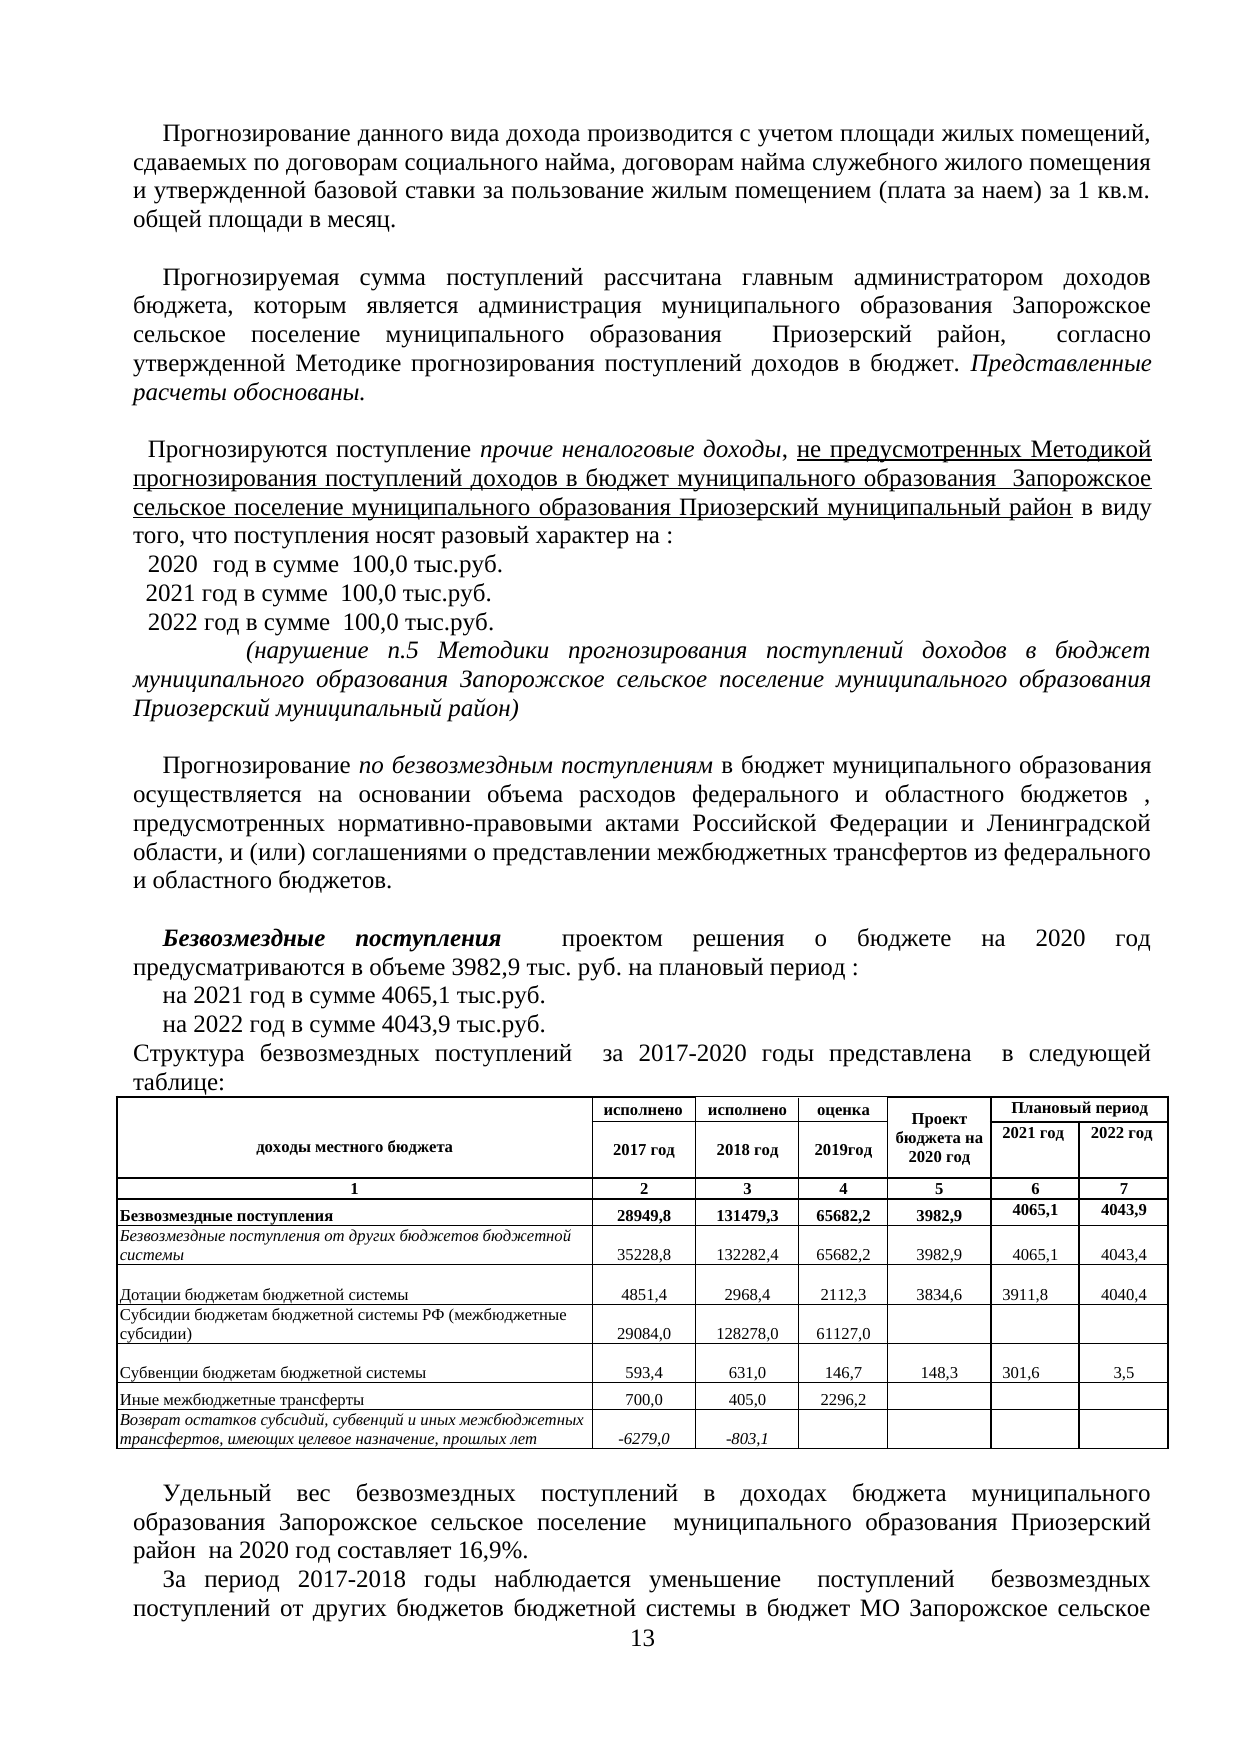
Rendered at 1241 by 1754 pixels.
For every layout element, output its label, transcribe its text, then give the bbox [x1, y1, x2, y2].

text Прогнозирование по безвозмездным поступлениям в бюджет муниципального образования осуществляется на основании объема расходов федерального и областного бюджетов , предусмотренных нормативно-правовыми актами Российской Федерации и Ленинградской области, и (или) соглашениями о представлении межбюджетных трансфертов из федерального и областного бюджетов. [133, 751, 1152, 894]
text (нарушение п.5 Методики прогнозирования поступлений доходов в бюджет муниципального образования Запорожское сельское поселение муниципального образования Приозерский муниципальный район) [133, 636, 1152, 722]
table_cell 3982,9 [888, 1226, 990, 1264]
table_cell 3982,9 [888, 1200, 990, 1225]
table_cell [992, 1305, 1078, 1343]
table_cell 3911,8 [992, 1265, 1078, 1303]
table_header Плановый период [992, 1098, 1167, 1121]
table_cell 2968,4 [696, 1265, 798, 1303]
table_cell 4065,1 [992, 1226, 1078, 1264]
table_cell 2022 год [1080, 1123, 1167, 1177]
table_header доходы местного бюджета [118, 1098, 592, 1177]
text 2022 год в сумме 100,0 тыс.руб. [133, 607, 1152, 636]
table_cell 2296,2 [799, 1383, 887, 1409]
table_cell 4043,9 [1080, 1200, 1167, 1225]
table_cell 2021 год [992, 1123, 1078, 1177]
table_cell 4043,4 [1080, 1226, 1167, 1264]
table_cell 7 [1080, 1179, 1167, 1198]
table_cell 301,6 [992, 1344, 1078, 1382]
table_cell [992, 1410, 1078, 1448]
table_cell 405,0 [696, 1383, 798, 1409]
table_cell 2017 год [593, 1122, 695, 1177]
text Прогнозируются поступление прочие неналоговые доходы, не предусмотренных Методикой прогнозирования поступлений доходов в бюджет муниципального образования Запорожское сельское поселение муниципального образования Приозерский муниципальный район в виду того, что поступления носят разовый характер на : [133, 434, 1152, 488]
table_cell 61127,0 [799, 1305, 887, 1343]
text Безвозмездные поступления проектом решения о бюджете на 2020 год предусматриваются в объеме 3982,9 тыс. руб. на плановый период : [133, 923, 1152, 981]
table_cell 131479,3 [696, 1200, 798, 1225]
table_cell [888, 1305, 990, 1343]
text на 2022 год в сумме 4043,9 тыс.руб. [133, 1009, 1152, 1038]
table_header Проект бюджета на 2020 год [888, 1098, 990, 1177]
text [133, 1564, 1152, 1622]
text Прогнозирование данного вида дохода производится с учетом площади жилых помещений, сдаваемых по договорам социального найма, договорам найма служебного жилого помещения и утвержденной базовой ставки за пользование жилым помещением (плата за наем) за 1 кв.м. общей площади в месяц. [133, 118, 1152, 233]
table_cell 3 [696, 1179, 798, 1198]
table_cell 5 [888, 1179, 990, 1198]
table_cell 4065,1 [992, 1200, 1078, 1225]
text на 2021 год в сумме 4065,1 тыс.руб. [133, 981, 1152, 1009]
table_cell 3,5 [1080, 1344, 1167, 1382]
table_cell 148,3 [888, 1344, 990, 1382]
table_cell [799, 1410, 887, 1448]
table_cell 65682,2 [799, 1200, 887, 1225]
table_cell Субсидии бюджетам бюджетной системы РФ (межбюджетные субсидии) [118, 1305, 592, 1343]
table_cell [888, 1410, 990, 1448]
table_cell 6 [992, 1179, 1078, 1198]
table_cell [1080, 1383, 1167, 1409]
table_cell 35228,8 [593, 1226, 695, 1264]
table_cell 65682,2 [799, 1226, 887, 1264]
table_cell 29084,0 [593, 1305, 695, 1343]
table_cell 28949,8 [593, 1200, 695, 1225]
table_header исполнено [593, 1098, 695, 1121]
table_cell Субвенции бюджетам бюджетной системы [118, 1344, 592, 1382]
table_cell Возврат остатков субсидий, субвенций и иных межбюджетных трансфертов, имеющих целевое назначение, прошлых лет [118, 1410, 592, 1448]
table_header оценка [799, 1097, 887, 1121]
table_cell 2018 год [696, 1122, 798, 1177]
table_cell 4040,4 [1080, 1265, 1167, 1303]
table_cell 631,0 [696, 1344, 798, 1382]
table_cell Безвозмездные поступления [118, 1200, 592, 1225]
text Структура безвозмездных поступлений за 2017-2020 годы представлена в следующей таблице: [133, 1038, 1152, 1096]
table_cell Иные межбюджетные трансферты [118, 1383, 592, 1409]
table_cell [1080, 1305, 1167, 1343]
table_cell 4851,4 [593, 1265, 695, 1303]
table_cell 1 [118, 1179, 592, 1198]
table_cell Дотации бюджетам бюджетной системы [118, 1265, 592, 1303]
table_cell 4 [799, 1179, 887, 1198]
text Удельный вес безвозмездных поступлений в доходах бюджета муниципального образования Запорожское сельское поселение муниципального образования Приозерский район на 2020 год составляет 16,9%. [133, 1478, 1152, 1564]
table_cell [888, 1383, 990, 1409]
table_header исполнено [696, 1097, 798, 1121]
table_cell [1080, 1410, 1167, 1448]
table_cell 2019год [799, 1122, 887, 1177]
table_cell 146,7 [799, 1344, 887, 1382]
table_cell Безвозмездные поступления от других бюджетов бюджетной системы [118, 1226, 592, 1264]
table_cell 2112,3 [799, 1265, 887, 1303]
text Прогнозируются поступление прочие неналоговые доходы, не предусмотренных Методикой прогнозирования поступлений доходов в бюджет муниципального образования Запорожское сельское поселение муниципального образования Приозерский муниципальный район в виду того, что поступления носят разовый характер на : [133, 489, 1152, 549]
text Прогнозируемая сумма поступлений рассчитана главным администратором доходов бюджета, которым является администрация муниципального образования Запорожское сельское поселение муниципального образования Приозерский район, согласно утвержденной Методике прогнозирования поступлений доходов в бюджет. Представленные расчеты обоснованы. [133, 262, 1152, 406]
table_cell 700,0 [593, 1383, 695, 1409]
text 2021 год в сумме 100,0 тыс.руб. [133, 578, 1152, 607]
table_cell -6279,0 [593, 1410, 695, 1448]
table_cell 128278,0 [696, 1305, 798, 1343]
table_cell [992, 1383, 1078, 1409]
table_cell 2 [593, 1179, 695, 1198]
table_cell -803,1 [696, 1410, 798, 1448]
list год в сумме 100,0 тыс.руб. [148, 549, 1152, 578]
table_cell 593,4 [593, 1344, 695, 1382]
table_cell 132282,4 [696, 1226, 798, 1264]
table_cell 3834,6 [888, 1265, 990, 1303]
